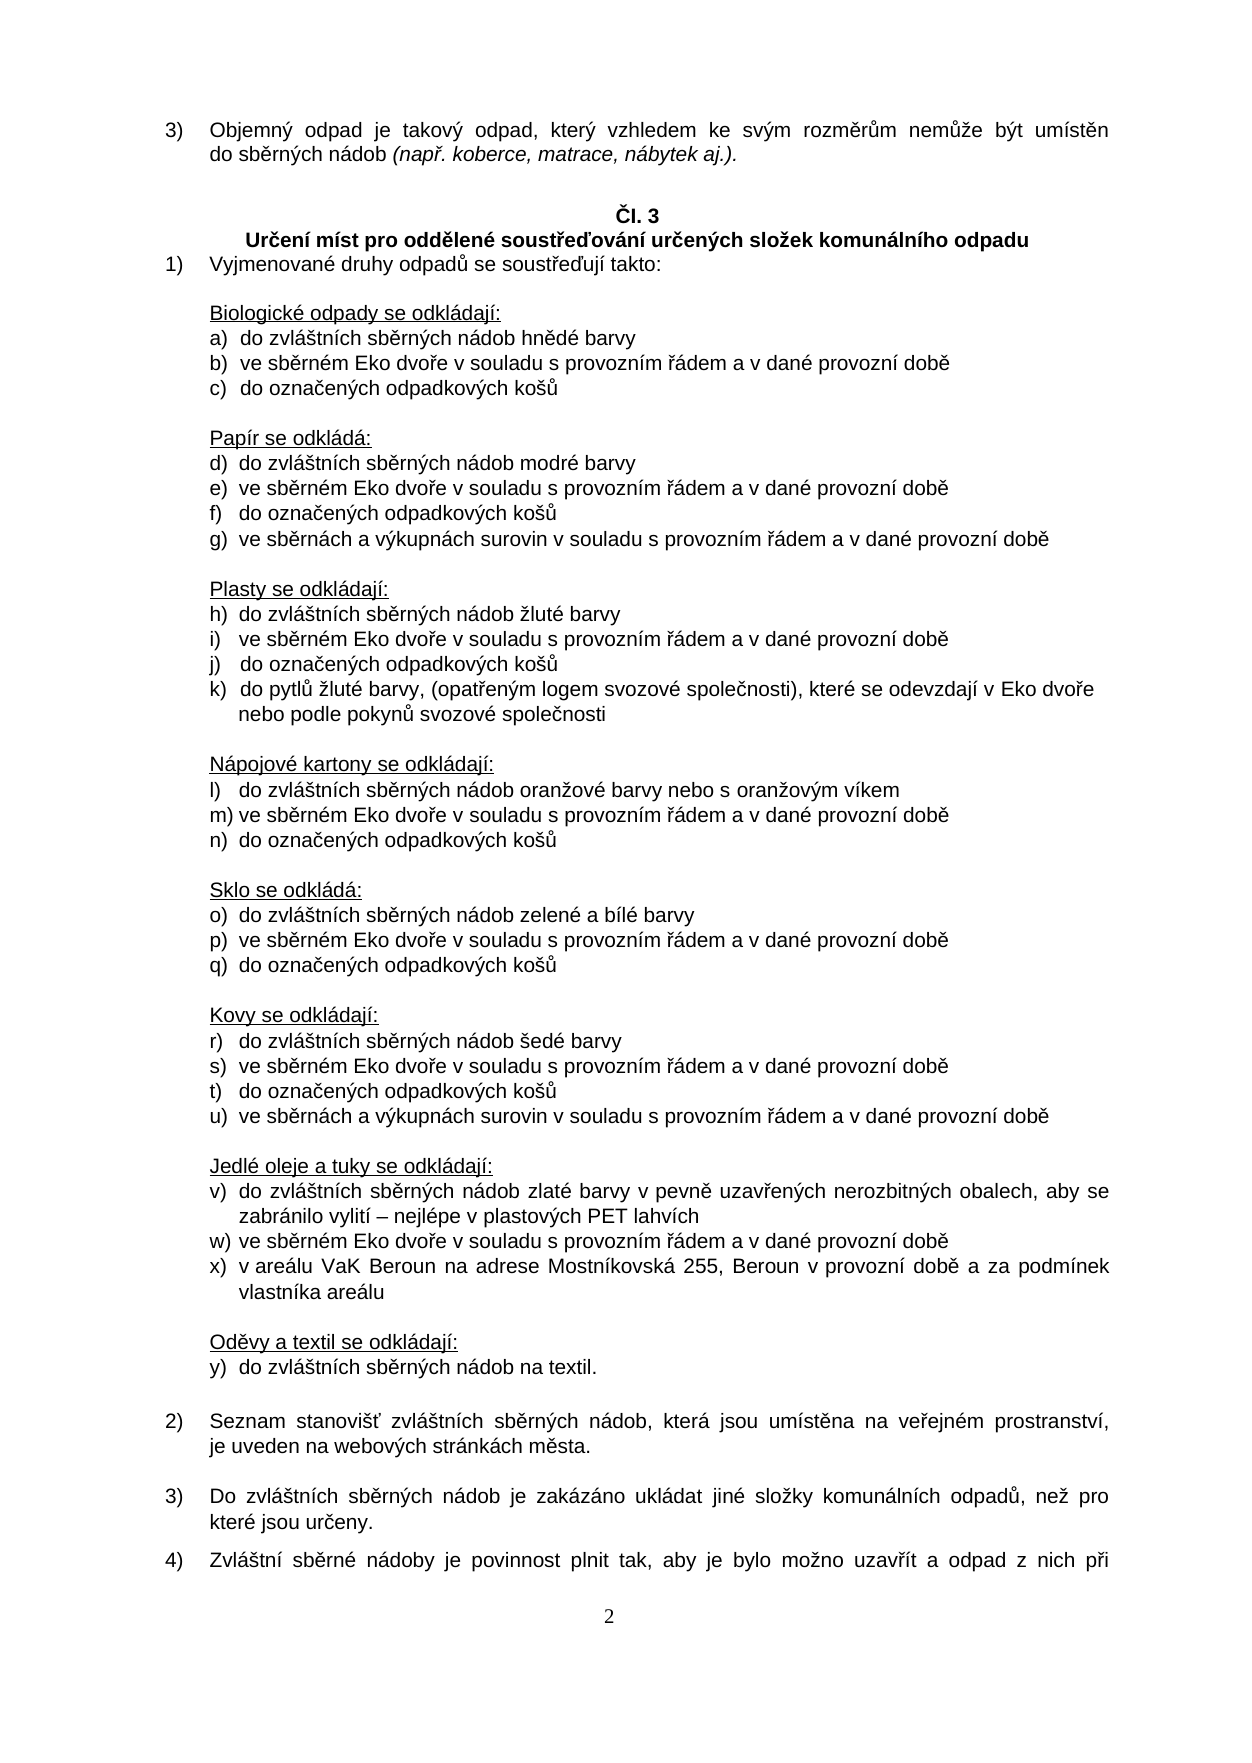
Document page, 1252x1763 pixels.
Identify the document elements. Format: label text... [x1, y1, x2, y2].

text Jedlé oleje a tuky se odkládají: [209, 1154, 1110, 1178]
list ve sběrném Eko dvoře v souladu s provozním řádem a v dané provozní době [209, 627, 1110, 651]
list ve sběrném Eko dvoře v souladu s provozním řádem a v dané provozní době [209, 476, 1110, 500]
list v areálu VaK Beroun na adrese Mostníkovská 255, Beroun v provozní době a za podmínek vlastníka areálu [209, 1254, 1110, 1303]
list ve sběrném Eko dvoře v souladu s provozním řádem a v dané provozní době [209, 928, 1110, 952]
text ČI. 3 Určení míst pro oddělené soustřeďování určených složek komunálního odpadu [165, 203, 1110, 251]
list do zvláštních sběrných nádob modré barvy [209, 451, 1110, 475]
list do označených odpadkových košů [209, 953, 1110, 977]
list Vyjmenované druhy odpadů se soustřeďují takto: [165, 251, 1110, 275]
list Do zvláštních sběrných nádob je zakázáno ukládat jiné složky komunálních odpadů, než pro které jsou určeny. [165, 1484, 1110, 1533]
list ve sběrném Eko dvoře v souladu s provozním řádem a v dané provozní době [209, 1229, 1110, 1253]
text Kovy se odkládají: [209, 1003, 1110, 1027]
list ve sběrnách a výkupnách surovin v souladu s provozním řádem a v dané provozní době [209, 1104, 1110, 1128]
list do označených odpadkových košů [209, 652, 1110, 676]
list Objemný odpad je takový odpad, který vzhledem ke svým rozměrům nemůže být umístěn do sběrných nádob (např. koberce, matrace, nábytek aj.). [165, 118, 1110, 166]
text Plasty se odkládají: [209, 577, 1110, 601]
list do zvláštních sběrných nádob na textil. [209, 1355, 1110, 1379]
text Oděvy a textil se odkládají: [209, 1330, 1110, 1354]
list do označených odpadkových košů [209, 1079, 1110, 1103]
list do zvláštních sběrných nádob žluté barvy [209, 602, 1110, 626]
list do pytlů žluté barvy, (opatřeným logem svozové společnosti), které se odevzdají v Eko dvoře [209, 677, 1110, 701]
list do označených odpadkových košů [209, 828, 1110, 852]
list do zvláštních sběrných nádob hnědé barvy [209, 326, 1110, 349]
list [165, 1548, 1110, 1572]
text Biologické odpady se odkládají: [209, 300, 1110, 324]
list do zvláštních sběrných nádob oranžové barvy nebo s oranžovým víkem [209, 777, 1110, 801]
list ve sběrném Eko dvoře v souladu s provozním řádem a v dané provozní době [209, 1053, 1110, 1077]
text nebo podle pokynů svozové společnosti [209, 702, 1110, 726]
list ve sběrnách a výkupnách surovin v souladu s provozním řádem a v dané provozní době [209, 526, 1110, 550]
list do zvláštních sběrných nádob šedé barvy [209, 1028, 1110, 1052]
list ve sběrném Eko dvoře v souladu s provozním řádem a v dané provozní době [209, 351, 1110, 374]
list ve sběrném Eko dvoře v souladu s provozním řádem a v dané provozní době [209, 802, 1110, 826]
text Papír se odkládá: [209, 426, 1110, 450]
list do zvláštních sběrných nádob zelené a bílé barvy [209, 903, 1110, 927]
list Seznam stanovišť zvláštních sběrných nádob, která jsou umístěna na veřejném prostranství, je uveden na webových stránkách města. [165, 1409, 1110, 1458]
list do zvláštních sběrných nádob zlaté barvy v pevně uzavřených nerozbitných obalech, aby se zabránilo vylití – nejlépe v plastových PET lahvích [209, 1179, 1110, 1228]
list do označených odpadkových košů [209, 501, 1110, 525]
text Nápojové kartony se odkládají: [209, 752, 1110, 776]
list do označených odpadkových košů [209, 376, 1110, 400]
text Sklo se odkládá: [209, 878, 1110, 902]
